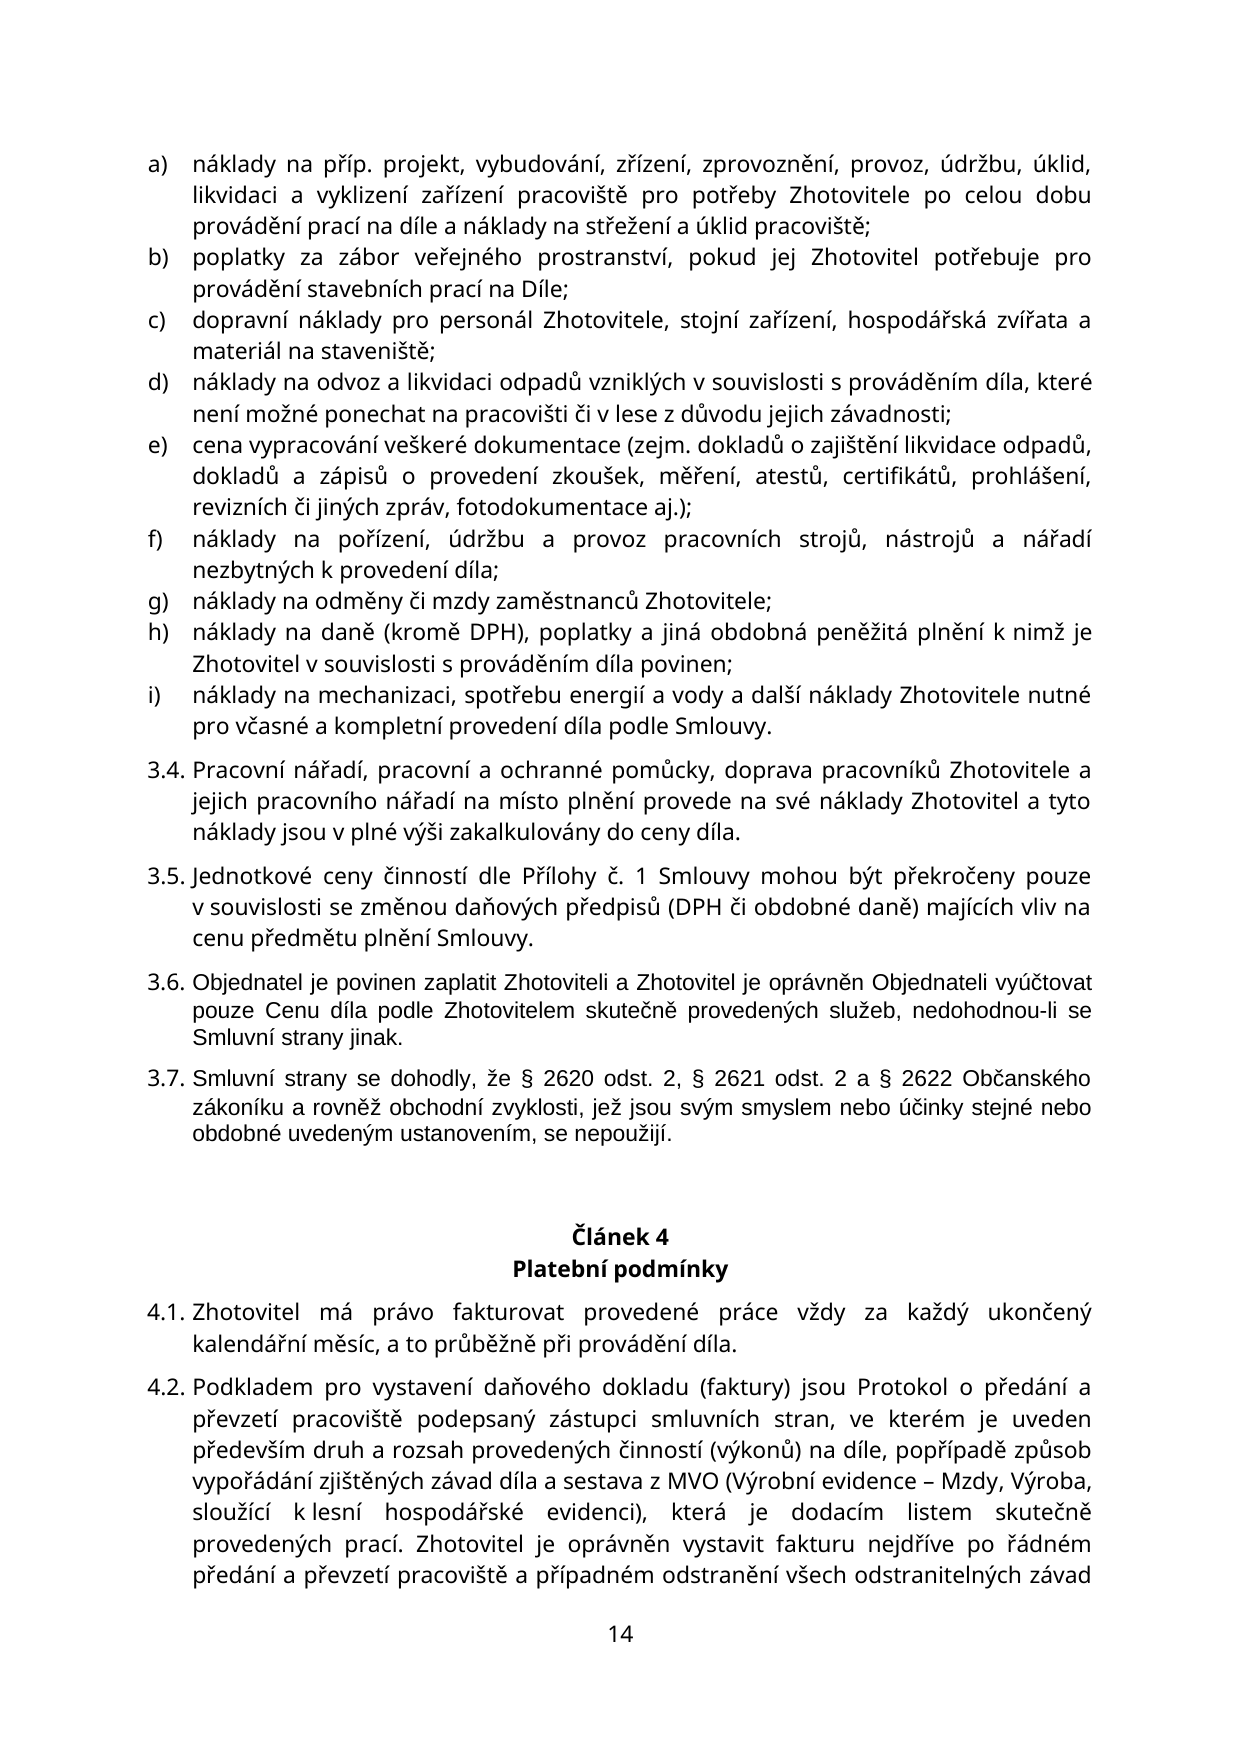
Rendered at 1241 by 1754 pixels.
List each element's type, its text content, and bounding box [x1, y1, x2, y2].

text Platební podmínky [148, 1252, 1093, 1284]
list poplatky za zábor veřejného prostranství, pokud jej Zhotovitel potřebuje pro provádění stavebních prací na Díle; [148, 241, 1093, 304]
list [147, 1371, 1093, 1590]
list náklady na příp. projekt, vybudování, zřízení, zprovoznění, provoz, údržbu, úklid, likvidaci a vyklizení zařízení pracoviště pro potřeby Zhotovitele po celou dobu provádění prací na díle a náklady na střežení a úklid pracoviště; [148, 148, 1093, 241]
list cena vypracování veškeré dokumentace (zejm. dokladů o zajištění likvidace odpadů, dokladů a zápisů o provedení zkoušek, měření, atestů, certifikátů, prohlášení, revizních či jiných zpráv, fotodokumentace aj.); [148, 429, 1093, 523]
list náklady na odměny či mzdy zaměstnanců Zhotovitele; [148, 585, 1093, 616]
list náklady na odvoz a likvidaci odpadů vzniklých v souvislosti s prováděním díla, které není možné ponechat na pracovišti či v lese z důvodu jejich závadnosti; [148, 366, 1093, 429]
list Zhotovitel má právo fakturovat provedené práce vždy za každý ukončený kalendářní měsíc, a to průběžně při provádění díla. [147, 1296, 1093, 1359]
list Pracovní nářadí, pracovní a ochranné pomůcky, doprava pracovníků Zhotovitele a jejich pracovního nářadí na místo plnění provede na své náklady Zhotovitel a tyto náklady jsou v plné výši zakalkulovány do ceny díla. [147, 754, 1093, 847]
list Jednotkové ceny činností dle Přílohy č. 1 Smlouvy mohou být překročeny pouze v souvislosti se změnou daňových předpisů (DPH či obdobné daně) majících vliv na cenu předmětu plnění Smlouvy. [147, 860, 1093, 954]
list náklady na pořízení, údržbu a provoz pracovních strojů, nástrojů a nářadí nezbytných k provedení díla; [148, 523, 1093, 585]
text Článek 4 [148, 1221, 1093, 1252]
list Objednatel je povinen zaplatit Zhotoviteli a Zhotovitel je oprávněn Objednateli vyúčtovat pouze Cenu díla podle Zhotovitelem skutečně provedených služeb, nedohodnou-li se Smluvní strany jinak. [147, 966, 1093, 1050]
list náklady na mechanizaci, spotřebu energií a vody a další náklady Zhotovitele nutné pro včasné a kompletní provedení díla podle Smlouvy. [148, 679, 1093, 741]
list dopravní náklady pro personál Zhotovitele, stojní zařízení, hospodářská zvířata a materiál na staveniště; [148, 304, 1093, 366]
list náklady na daně (kromě DPH), poplatky a jiná obdobná peněžitá plnění k nimž je Zhotovitel v souvislosti s prováděním díla povinen; [148, 616, 1093, 679]
list Smluvní strany se dohodly, že § 2620 odst. 2, § 2621 odst. 2 a § 2622 Občanského zákoníku a rovněž obchodní zvyklosti, jež jsou svým smyslem nebo účinky stejné nebo obdobné uvedeným ustanovením, se nepoužijí. [147, 1062, 1093, 1146]
